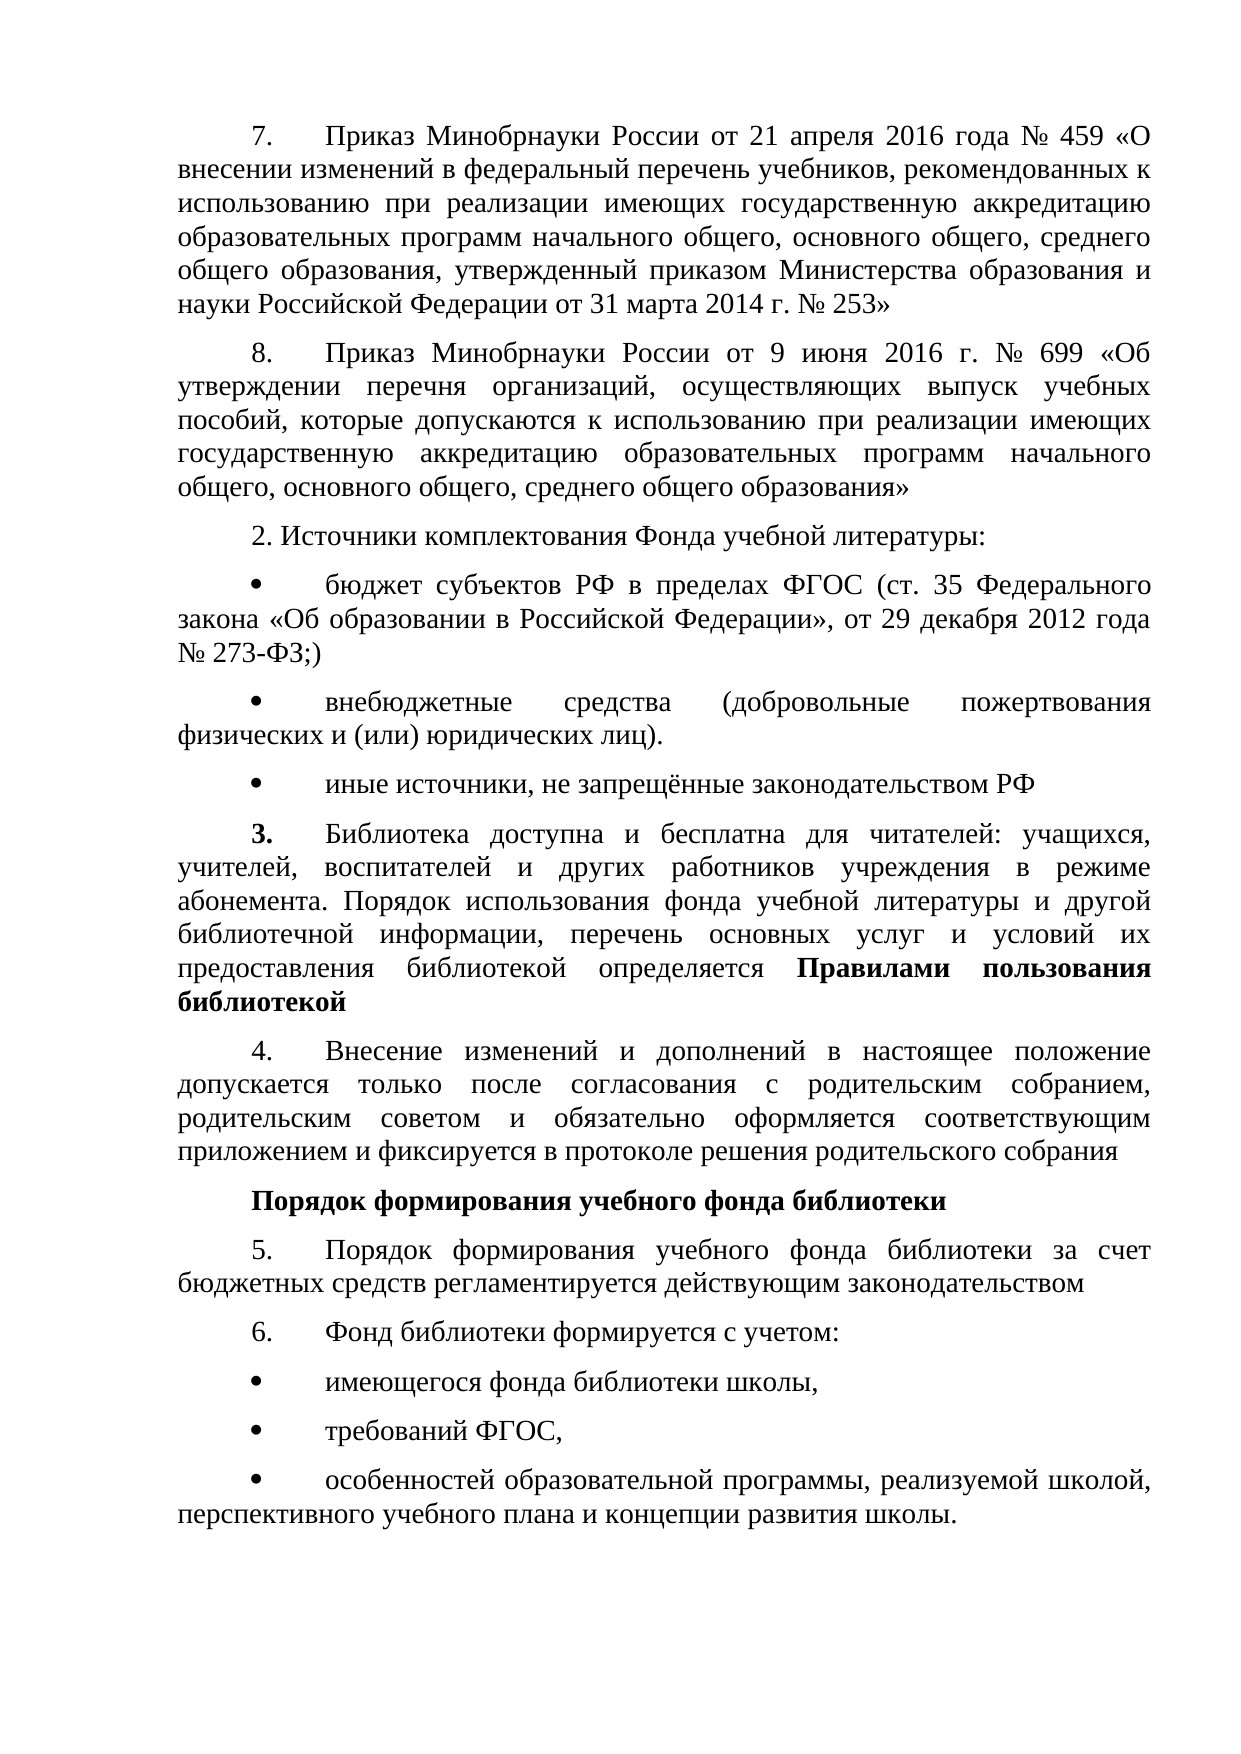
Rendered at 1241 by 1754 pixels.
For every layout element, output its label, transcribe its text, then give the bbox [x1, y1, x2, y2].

list Библиотека доступна и бесплатна для читателей: учащихся, учителей, воспитателей и других работников учреждения в режиме абонемента. Порядок использования фонда учебной литературы и другой библиотечной информации, перечень основных услуг и условий их предоставления библиотекой определяется Правилами пользования библиотекой [177, 816, 1152, 1017]
list Порядок формирования учебного фонда библиотеки за счет бюджетных средств регламентируется действующим законодательством [177, 1232, 1152, 1299]
text 2. Источники комплектования Фонда учебной литературы: [177, 518, 1152, 552]
list Внесение изменений и дополнений в настоящее положение допускается только после согласования с родительским собранием, родительским советом и обязательно оформляется соответствующим приложением и фиксируется в протоколе решения родительского собрания [177, 1033, 1152, 1167]
list Приказ Минобрнауки России от 9 июня . № 699 «Об утверждении перечня организаций, осуществляющих выпуск учебных пособий, которые допускаются к использованию при реализации имеющих государственную аккредитацию образовательных программ начального общего, основного общего, среднего общего образования» [177, 335, 1152, 503]
list имеющегося фонда библиотеки школы, [177, 1364, 1152, 1397]
list иные источники, не запрещённые законодательством РФ [177, 767, 1152, 800]
list Приказ Минобрнауки России от 21 апреля 2016 года № 459 «О внесении изменений в федеральный перечень учебников, рекомендованных к использованию при реализации имеющих государственную аккредитацию образовательных программ начального общего, основного общего, среднего общего образования, утвержденный приказом Министерства образования и науки Российской Федерации от 31 марта . № 253» [177, 118, 1152, 319]
list внебюджетные средства (добровольные пожертвования физических и (или) юридических лиц). [177, 684, 1152, 751]
text Порядок формирования учебного фонда библиотеки [177, 1183, 1152, 1216]
list бюджет субъектов РФ в пределах ФГОС (ст. 35 Федерального закона «Об образовании в Российской Федерации», от 29 декабря 2012 года № 273-ФЗ;) [177, 567, 1152, 668]
list требований ФГОС, [177, 1413, 1152, 1447]
list Фонд библиотеки формируется с учетом: [177, 1314, 1152, 1348]
list особенностей образовательной программы, реализуемой школой, перспективного учебного плана и концепции развития школы. [177, 1462, 1152, 1529]
